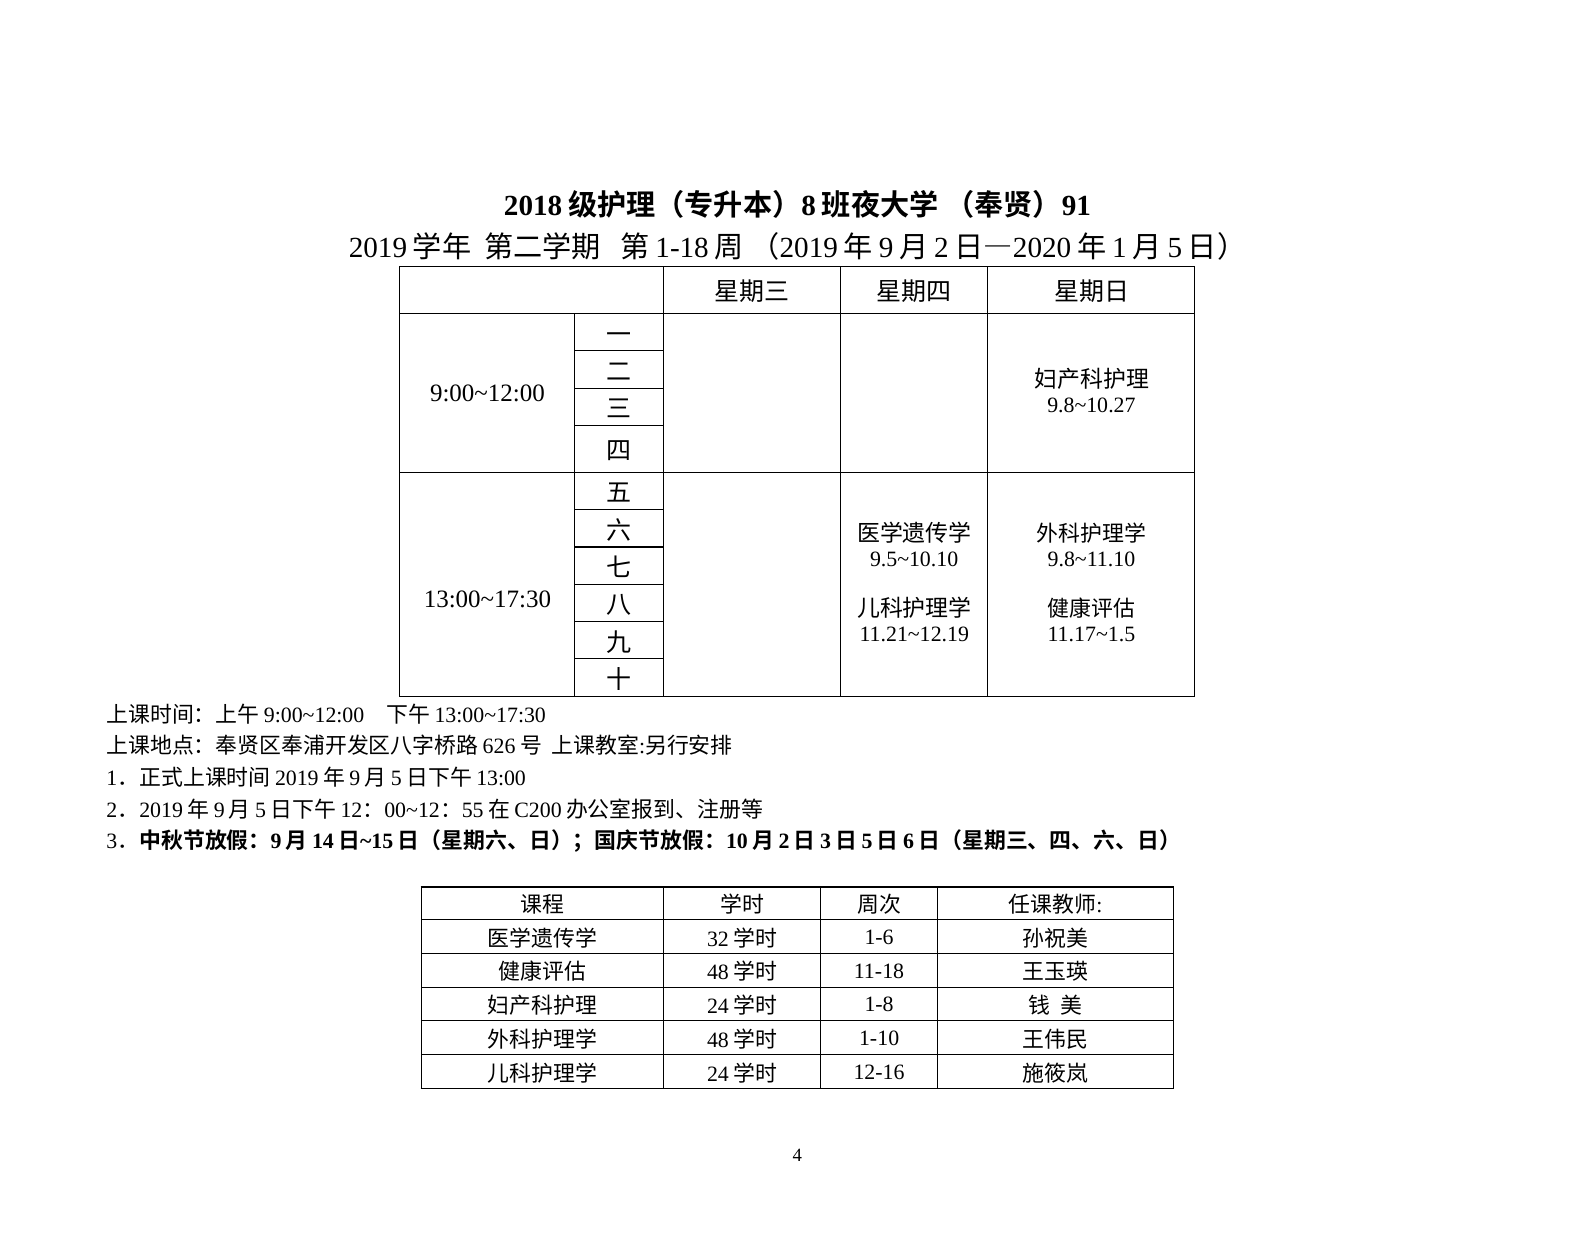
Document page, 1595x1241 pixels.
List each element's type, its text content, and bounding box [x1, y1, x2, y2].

table_cell 一 [575, 314, 663, 350]
table_cell 医学遗传学 [422, 920, 663, 953]
table_cell 48学时 [664, 954, 820, 987]
text 上课地点：奉贤区奉浦开发区八字桥路626号 上课教室:另行安排 [106, 728, 1488, 760]
table_cell [664, 473, 840, 696]
table_cell 1-8 [821, 988, 937, 1020]
table_cell 外科护理学 [422, 1021, 663, 1054]
table_cell 24学时 [664, 988, 820, 1020]
table_cell 32学时 [664, 920, 820, 953]
table_cell 王玉瑛 [938, 954, 1173, 987]
table_cell 健康评估 [422, 954, 663, 987]
text 1．正式上课时间2019年9月5日下午13:00 [106, 760, 1488, 792]
text 2．2019年9月5日下午12：00~12：55在C200办公室报到、注册等 [106, 792, 1488, 823]
table_cell 外科护理学 9.8~11.10 健康评估 11.17~1.5 [988, 473, 1194, 696]
table_header 星期三 [664, 267, 840, 313]
table_header 星期四 [841, 267, 987, 313]
table_cell 妇产科护理 [422, 988, 663, 1020]
table_cell 二 [575, 351, 663, 388]
table_cell 11-18 [821, 954, 937, 987]
table_cell 钱 美 [938, 988, 1173, 1020]
text 上课时间：上午9:00~12:00 下午13:00~17:30 [106, 697, 1488, 728]
table_header 学时 [664, 888, 820, 919]
table_cell 九 [575, 622, 663, 658]
table_cell 妇产科护理 9.8~10.27 [988, 314, 1194, 472]
table_cell 四 [575, 426, 663, 472]
table_cell 12-16 [821, 1055, 937, 1088]
table_header 周次 [821, 888, 937, 919]
text 3．中秋节放假：9月14日~15日（星期六、日）；国庆节放假：10月2日3日5日6日（星期三、四、六、日） [106, 823, 1488, 855]
table_cell 13:00~17:30 [400, 473, 574, 696]
table_cell 48学时 [664, 1021, 820, 1054]
table_cell [664, 314, 840, 472]
table_cell 孙祝美 [938, 920, 1173, 953]
table_header 星期日 [988, 267, 1194, 313]
table_cell 儿科护理学 [422, 1055, 663, 1088]
table_cell 十 [575, 659, 663, 696]
table_cell 24学时 [664, 1055, 820, 1088]
table_cell 王伟民 [938, 1021, 1173, 1054]
table_cell 医学遗传学 9.5~10.10 儿科护理学 11.21~12.19 [841, 473, 987, 696]
table_cell 施筱岚 [938, 1055, 1173, 1088]
table_cell 9:00~12:00 [400, 314, 574, 472]
table_header 任课教师: [938, 888, 1173, 919]
table_cell 1-10 [821, 1021, 937, 1054]
text 2019学年 第二学期 第1-18周 （2019年9月2日—2020年1月5日） [106, 223, 1488, 266]
table_header 课程 [422, 888, 663, 919]
table_cell [841, 314, 987, 472]
table_cell 七 [575, 548, 663, 584]
table_cell 1-6 [821, 920, 937, 953]
table_cell 八 [575, 585, 663, 621]
table_header [400, 267, 663, 313]
table_cell 六 [575, 510, 663, 546]
table_cell 三 [575, 389, 663, 425]
table_cell 五 [575, 473, 663, 509]
text 2018级护理（专升本）8班夜大学 （奉贤）91 [106, 181, 1488, 223]
